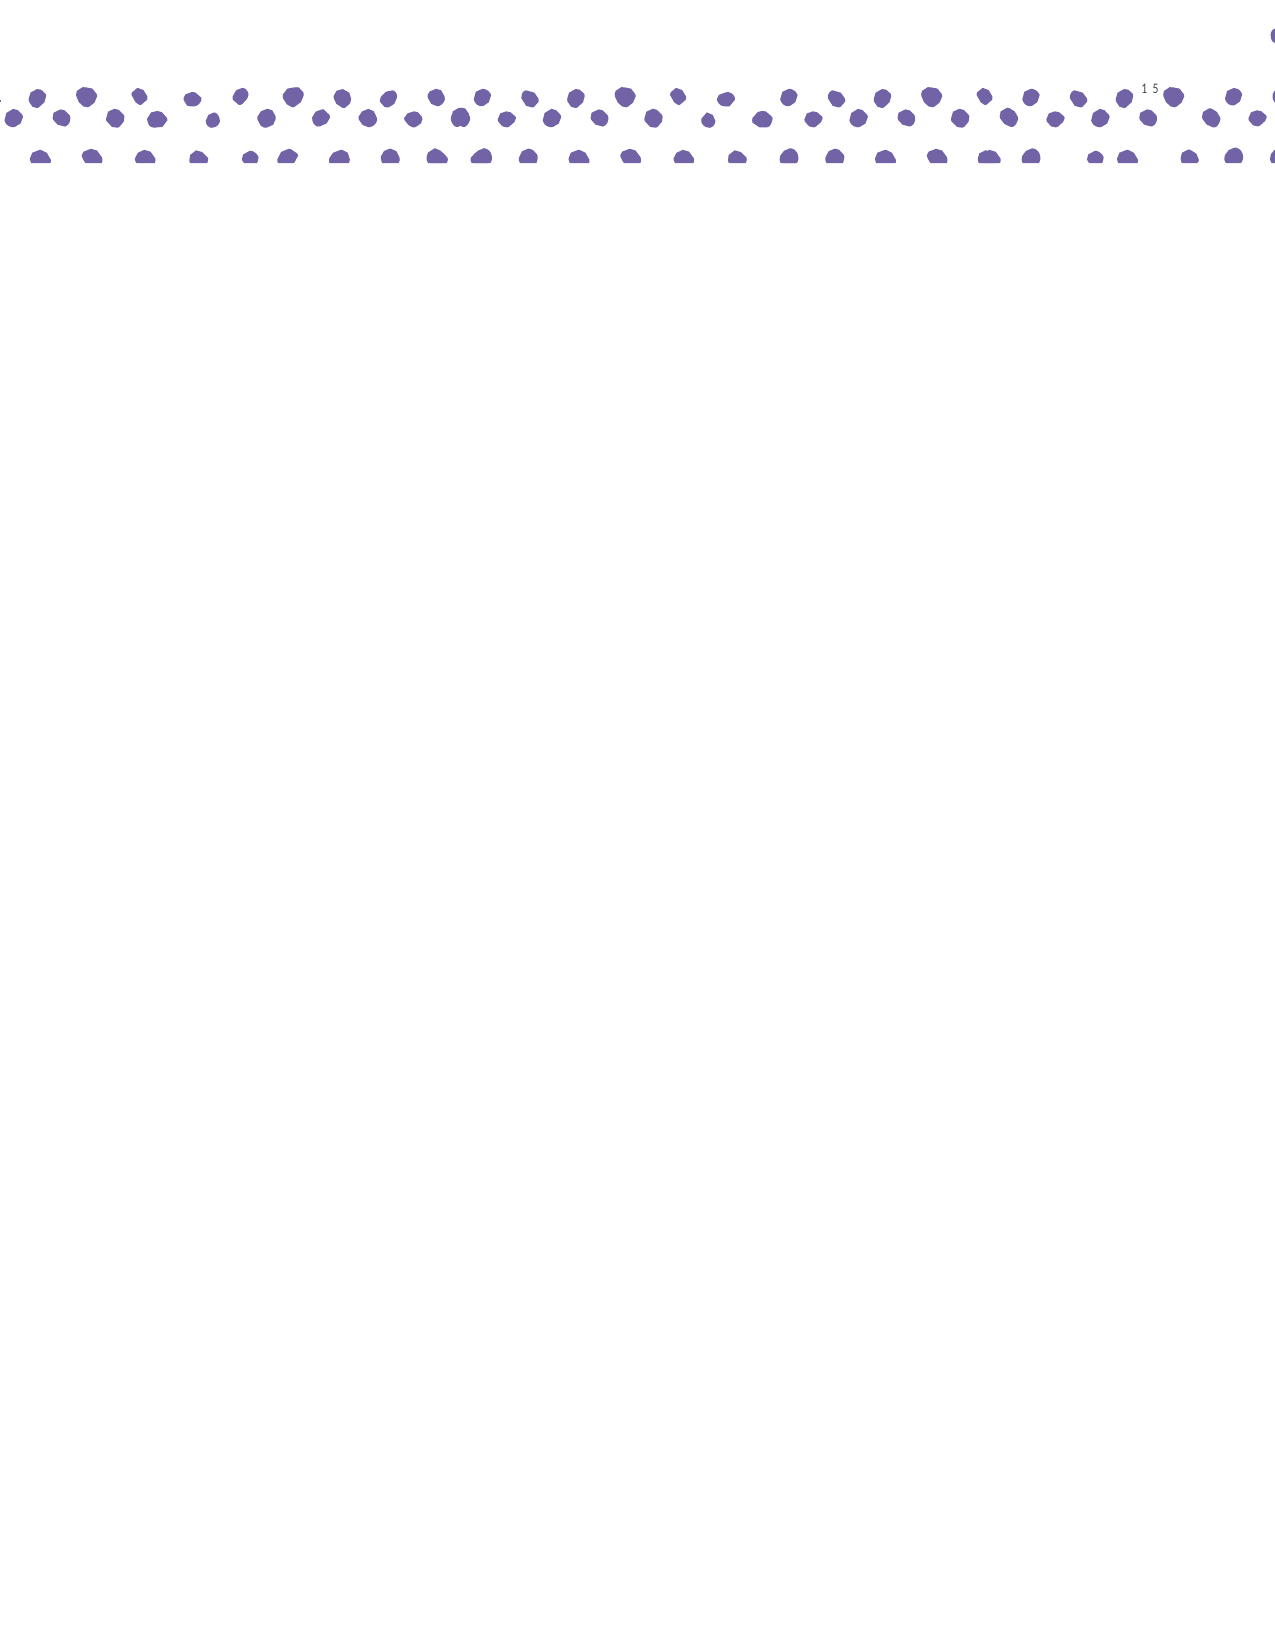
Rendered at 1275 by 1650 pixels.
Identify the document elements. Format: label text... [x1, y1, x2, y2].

text 1 5 [0, 79, 1159, 97]
